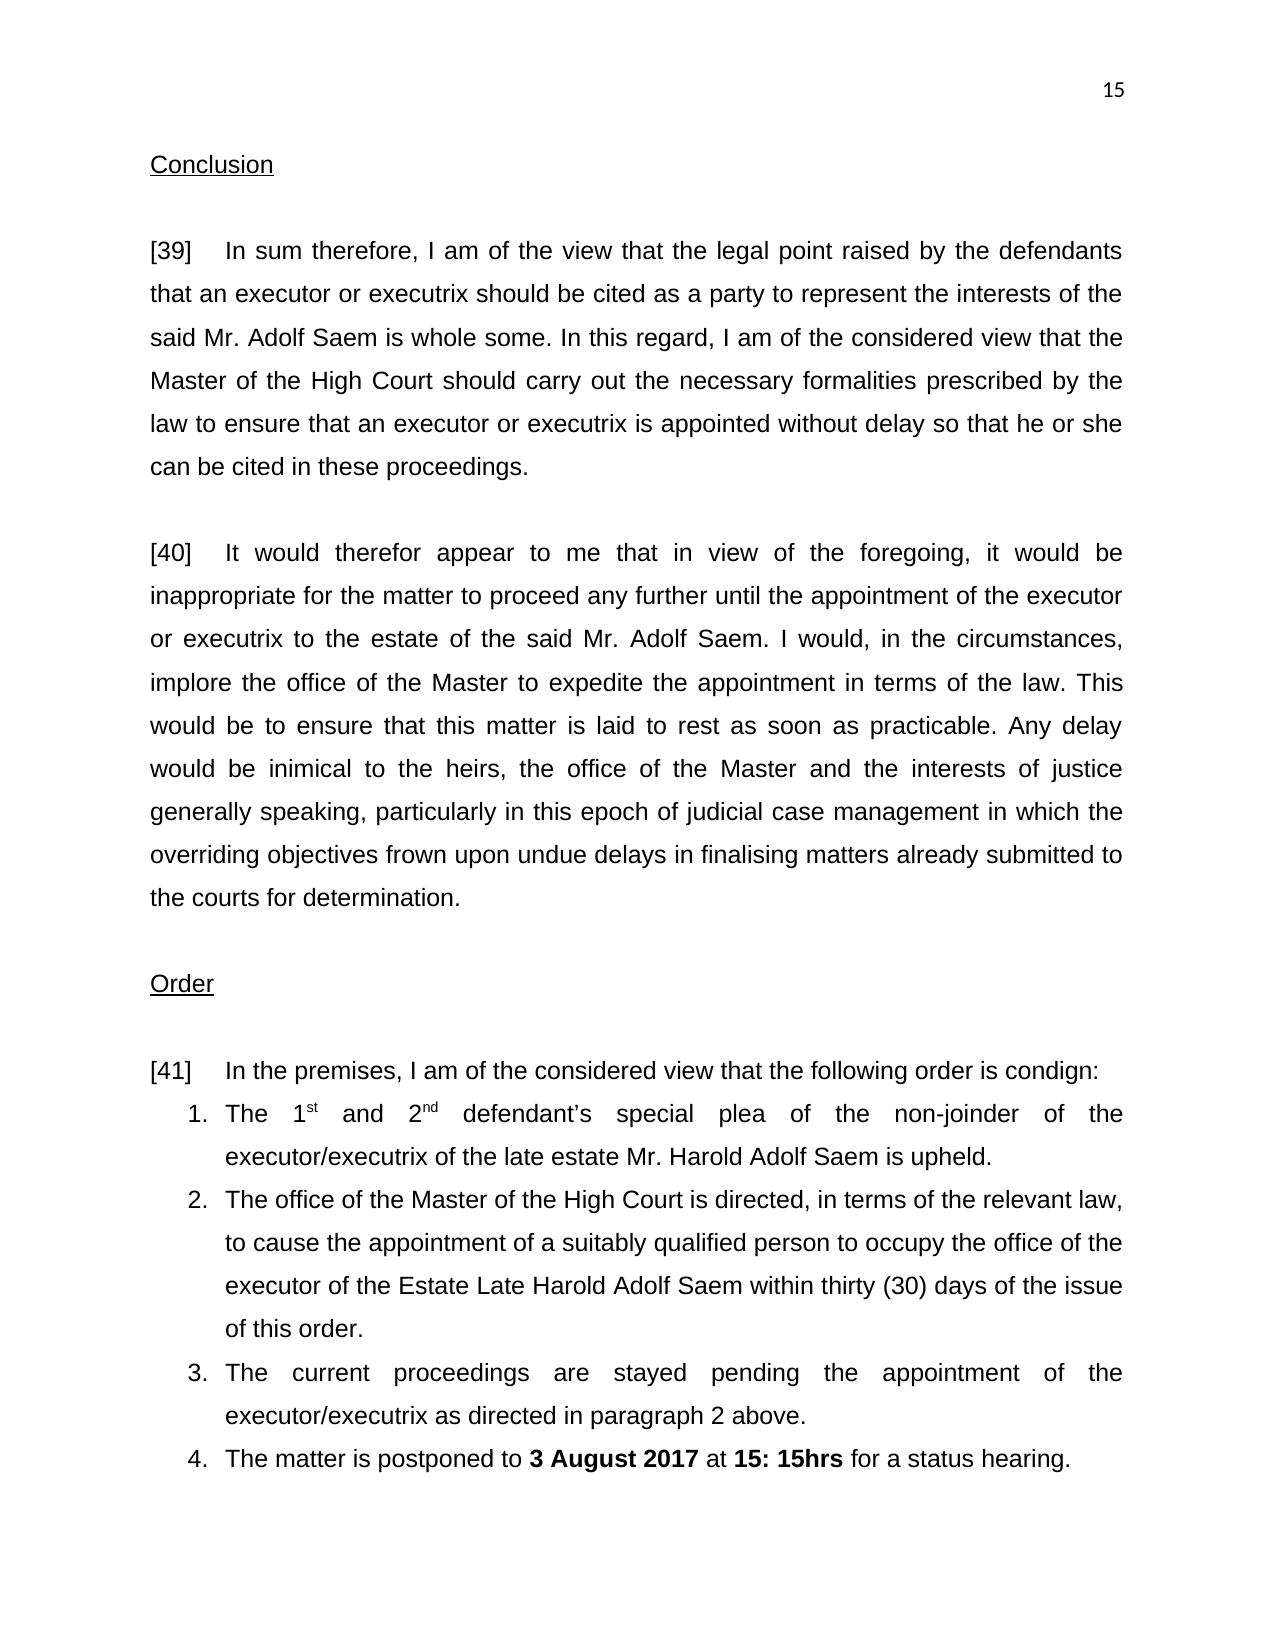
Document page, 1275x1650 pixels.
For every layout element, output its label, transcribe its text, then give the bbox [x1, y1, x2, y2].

list The office of the Master of the High Court is directed, in terms of the relevant law, to cause the appointment of a suitably qualified person to occupy the office of the executor of the Estate Late Harold Adolf Saem within thirty (30) days of the issue of this order. [187, 1185, 1125, 1343]
list The matter is postponed to 3 August 2017 at 15: 15hrs for a status hearing. [187, 1444, 1125, 1472]
list The current proceedings are stayed pending the appointment of the executor/executrix as directed in paragraph 2 above. [187, 1357, 1125, 1429]
text Conclusion [150, 150, 1125, 179]
text [40] It would therefor appear to me that in view of the foregoing, it would be inappropriate for the matter to proceed any further until the appointment of the executor or executrix to the estate of the said Mr. Adolf Saem. I would, in the circumstances, implore the office of the Master to expedite the appointment in terms of the law. This would be to ensure that this matter is laid to rest as soon as practicable. Any delay would be inimical to the heirs, the office of the Master and the interests of justice generally speaking, particularly in this epoch of judicial case management in which the overriding objectives frown upon undue delays in finalising matters already submitted to the courts for determination. [150, 538, 1125, 912]
text [41] In the premises, I am of the considered view that the following order is condign: [150, 1056, 1125, 1084]
text Order [150, 969, 1125, 998]
list The 1st and 2nd defendant’s special plea of the non-joinder of the executor/executrix of the late estate Mr. Harold Adolf Saem is upheld. [187, 1099, 1125, 1171]
text [39] In sum therefore, I am of the view that the legal point raised by the defendants that an executor or executrix should be cited as a party to represent the interests of the said Mr. Adolf Saem is whole some. In this regard, I am of the considered view that the Master of the High Court should carry out the necessary formalities prescribed by the law to ensure that an executor or executrix is appointed without delay so that he or she can be cited in these proceedings. [150, 236, 1125, 481]
